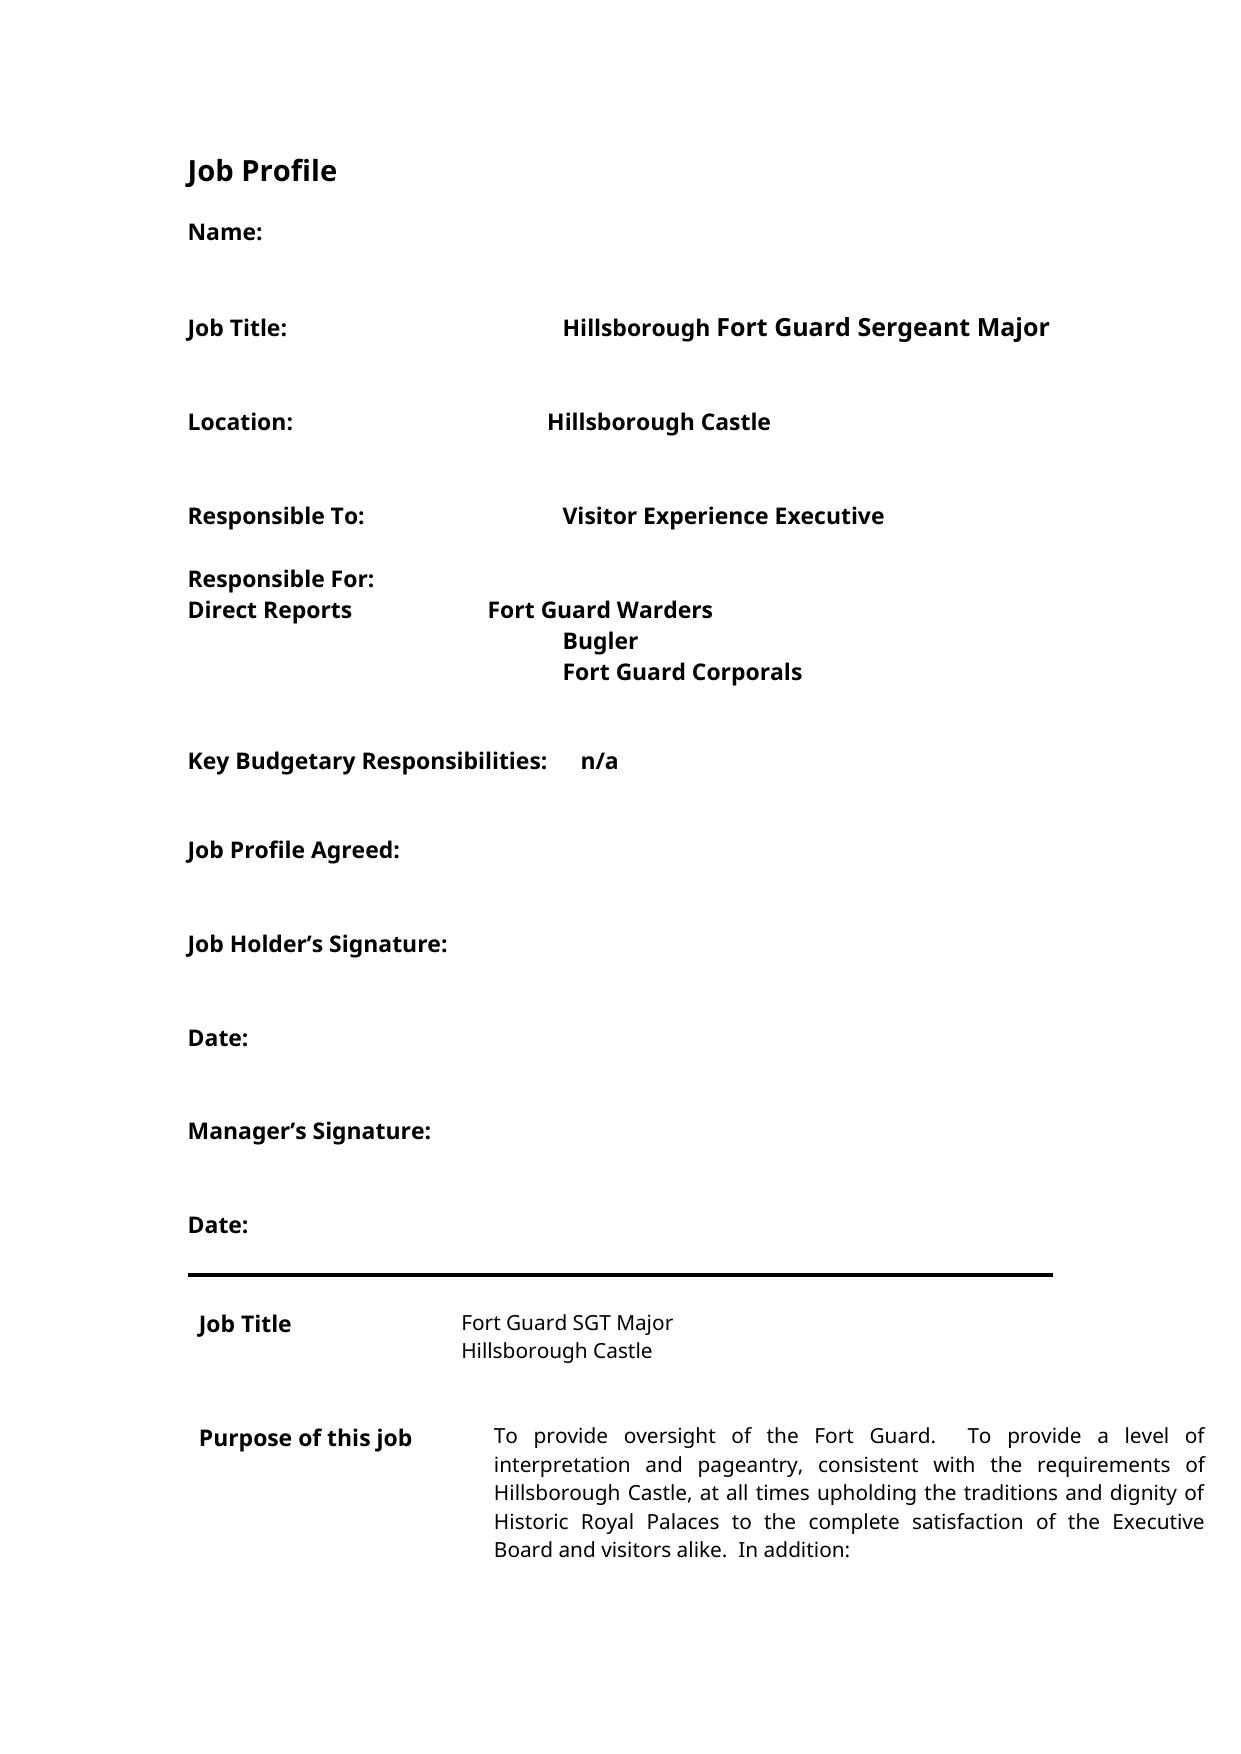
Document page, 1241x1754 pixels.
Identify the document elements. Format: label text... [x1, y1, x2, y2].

text Responsible For: [187, 563, 1053, 594]
text Bugler [187, 625, 1053, 656]
text Job Profile Agreed: [187, 834, 1053, 865]
text Location: Hillsborough Castle [187, 406, 1053, 438]
table_cell Purpose of this job [188, 1422, 450, 1592]
text Date: [187, 1021, 1053, 1053]
text Job Holder’s Signature: [187, 928, 1053, 959]
text Job Title: Hillsborough Fort Guard Sergeant Major [187, 310, 1053, 344]
table_header Job Title [188, 1308, 450, 1422]
text Date: [187, 1209, 1053, 1240]
text Responsible To: Visitor Experience Executive [187, 500, 1053, 531]
text Key Budgetary Responsibilities: n/a [187, 745, 1053, 776]
text Name: [187, 216, 1053, 247]
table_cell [450, 1422, 1217, 1592]
text Manager’s Signature: [187, 1115, 1053, 1146]
subtitle Job Profile [187, 150, 1053, 190]
text Fort Guard Corporals [487, 656, 1053, 688]
table_header Fort Guard SGT Major Hillsborough Castle [450, 1308, 1217, 1422]
text Direct Reports Fort Guard Warders [187, 594, 1053, 625]
